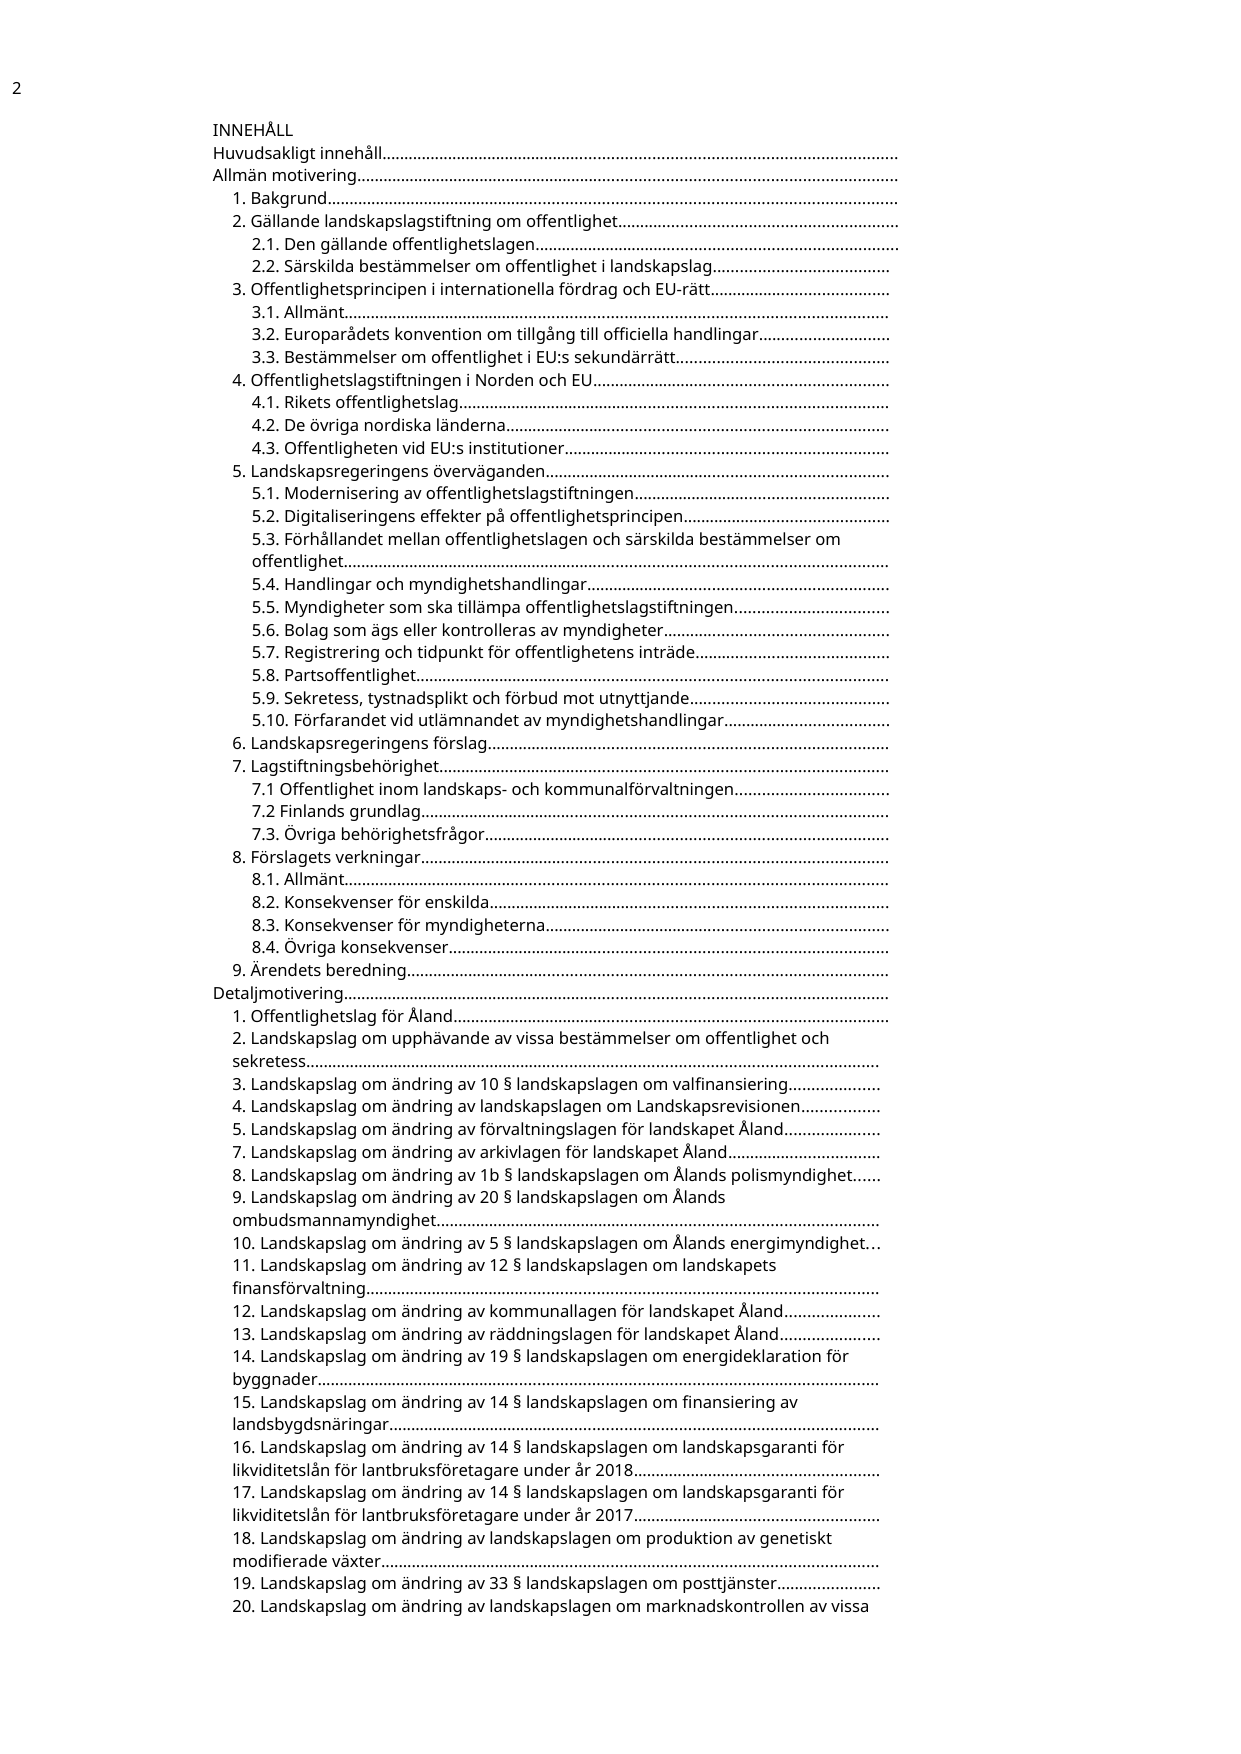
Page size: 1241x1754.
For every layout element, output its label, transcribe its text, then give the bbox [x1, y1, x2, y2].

text 3.1. Allmänt 14 [252, 300, 880, 323]
text 7. Lagstiftningsbehörighet 36 [232, 754, 880, 777]
text 5.4. Handlingar och myndighetshandlingar 27 [252, 573, 880, 596]
text 8.2. Konsekvenser för enskilda 43 [252, 891, 880, 913]
text 2.2. Särskilda bestämmelser om offentlighet i landskapslag 12 [252, 255, 880, 278]
text Detaljmotivering 46 [213, 982, 880, 1004]
text 4. Landskapslag om ändring av landskapslagen om Landskapsrevisionen 115 [232, 1095, 880, 1118]
text 4.3. Offentligheten vid EU:s institutioner 23 [252, 437, 880, 459]
text 5.9. Sekretess, tystnadsplikt och förbud mot utnyttjande 32 [252, 686, 880, 709]
text 9. Ärendets beredning 45 [232, 959, 880, 982]
text 19. Landskapslag om ändring av 33 § landskapslagen om posttjänster 122 [232, 1572, 880, 1595]
text 11. Landskapslag om ändring av 12 § landskapslagen om landskapets finansförvaltning 118 [232, 1254, 880, 1299]
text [232, 1595, 880, 1617]
text 3.3. Bestämmelser om offentlighet i EU:s sekundärrätt 17 [252, 346, 880, 368]
text 5.10. Förfarandet vid utlämnandet av myndighetshandlingar 35 [252, 709, 880, 732]
text 12. Landskapslag om ändring av kommunallagen för landskapet Åland 119 [232, 1299, 880, 1322]
text 7. Landskapslag om ändring av arkivlagen för landskapet Åland 117 [232, 1141, 880, 1163]
text 2. Gällande landskapslagstiftning om offentlighet 7 [232, 209, 880, 232]
text 4.1. Rikets offentlighetslag 18 [252, 391, 880, 414]
text 5.5. Myndigheter som ska tillämpa offentlighetslagstiftningen 28 [252, 596, 880, 618]
text Huvudsakligt innehåll 1 [213, 141, 880, 164]
text 14. Landskapslag om ändring av 19 § landskapslagen om energideklaration för byggnader 120 [232, 1345, 880, 1390]
text 8.3. Konsekvenser för myndigheterna 44 [252, 913, 880, 936]
text 5. Landskapsregeringens överväganden 24 [232, 459, 880, 482]
text 13. Landskapslag om ändring av räddningslagen för landskapet Åland 119 [232, 1322, 880, 1345]
text 16. Landskapslag om ändring av 14 § landskapslagen om landskapsgaranti för likviditetslån för lantbruksföretagare under år 2018 120 [232, 1436, 880, 1481]
text 1. Bakgrund 6 [232, 187, 880, 209]
text 1. Offentlighetslag för Åland 46 [232, 1004, 880, 1027]
text 10. Landskapslag om ändring av 5 § landskapslagen om Ålands energimyndighet 118 [232, 1231, 880, 1254]
text 7.1 Offentlighet inom landskaps- och kommunalförvaltningen 36 [252, 777, 880, 800]
text 8.4. Övriga konsekvenser 45 [252, 936, 880, 959]
text 5. Landskapslag om ändring av förvaltningslagen för landskapet Åland 115 [232, 1118, 880, 1141]
text 8. Förslagets verkningar 43 [232, 845, 880, 868]
text 5.2. Digitaliseringens effekter på offentlighetsprincipen 24 [252, 505, 880, 527]
text 18. Landskapslag om ändring av landskapslagen om produktion av genetiskt modifierade växter 121 [232, 1527, 880, 1572]
text 5.7. Registrering och tidpunkt för offentlighetens inträde 31 [252, 641, 880, 664]
text 7.2 Finlands grundlag 38 [252, 800, 880, 823]
text 4.2. De övriga nordiska länderna 20 [252, 414, 880, 437]
text 5.3. Förhållandet mellan offentlighetslagen och särskilda bestämmelser om offentlighet 26 [252, 527, 880, 573]
text 4. Offentlighetslagstiftningen i Norden och EU 18 [232, 368, 880, 391]
text 15. Landskapslag om ändring av 14 § landskapslagen om finansiering av landsbygdsnäringar 120 [232, 1390, 880, 1436]
text 3. Landskapslag om ändring av 10 § landskapslagen om valfinansiering 114 [232, 1072, 880, 1095]
text 5.1. Modernisering av offentlighetslagstiftningen 24 [252, 482, 880, 505]
text 3.2. Europarådets konvention om tillgång till officiella handlingar 16 [252, 323, 880, 346]
text 5.8. Partsoffentlighet 31 [252, 664, 880, 686]
text 6. Landskapsregeringens förslag 35 [232, 732, 880, 754]
text 9. Landskapslag om ändring av 20 § landskapslagen om Ålands ombudsmannamyndighet 118 [232, 1186, 880, 1231]
text 3. Offentlighetsprincipen i internationella fördrag och EU-rätt 14 [232, 278, 880, 300]
text 2.1. Den gällande offentlighetslagen 7 [252, 232, 880, 255]
text 17. Landskapslag om ändring av 14 § landskapslagen om landskapsgaranti för likviditetslån för lantbruksföretagare under år 2017 121 [232, 1481, 880, 1527]
text 5.6. Bolag som ägs eller kontrolleras av myndigheter 29 [252, 618, 880, 641]
text 2. Landskapslag om upphävande av vissa bestämmelser om offentlighet och sekretess 113 [232, 1027, 880, 1072]
text 7.3. Övriga behörighetsfrågor 42 [252, 823, 880, 845]
text 8.1. Allmänt 43 [252, 868, 880, 891]
text Allmän motivering 6 [213, 164, 880, 187]
text INNEHÅLL [213, 119, 880, 141]
text 8. Landskapslag om ändring av 1b § landskapslagen om Ålands polismyndighet 117 [232, 1163, 880, 1186]
